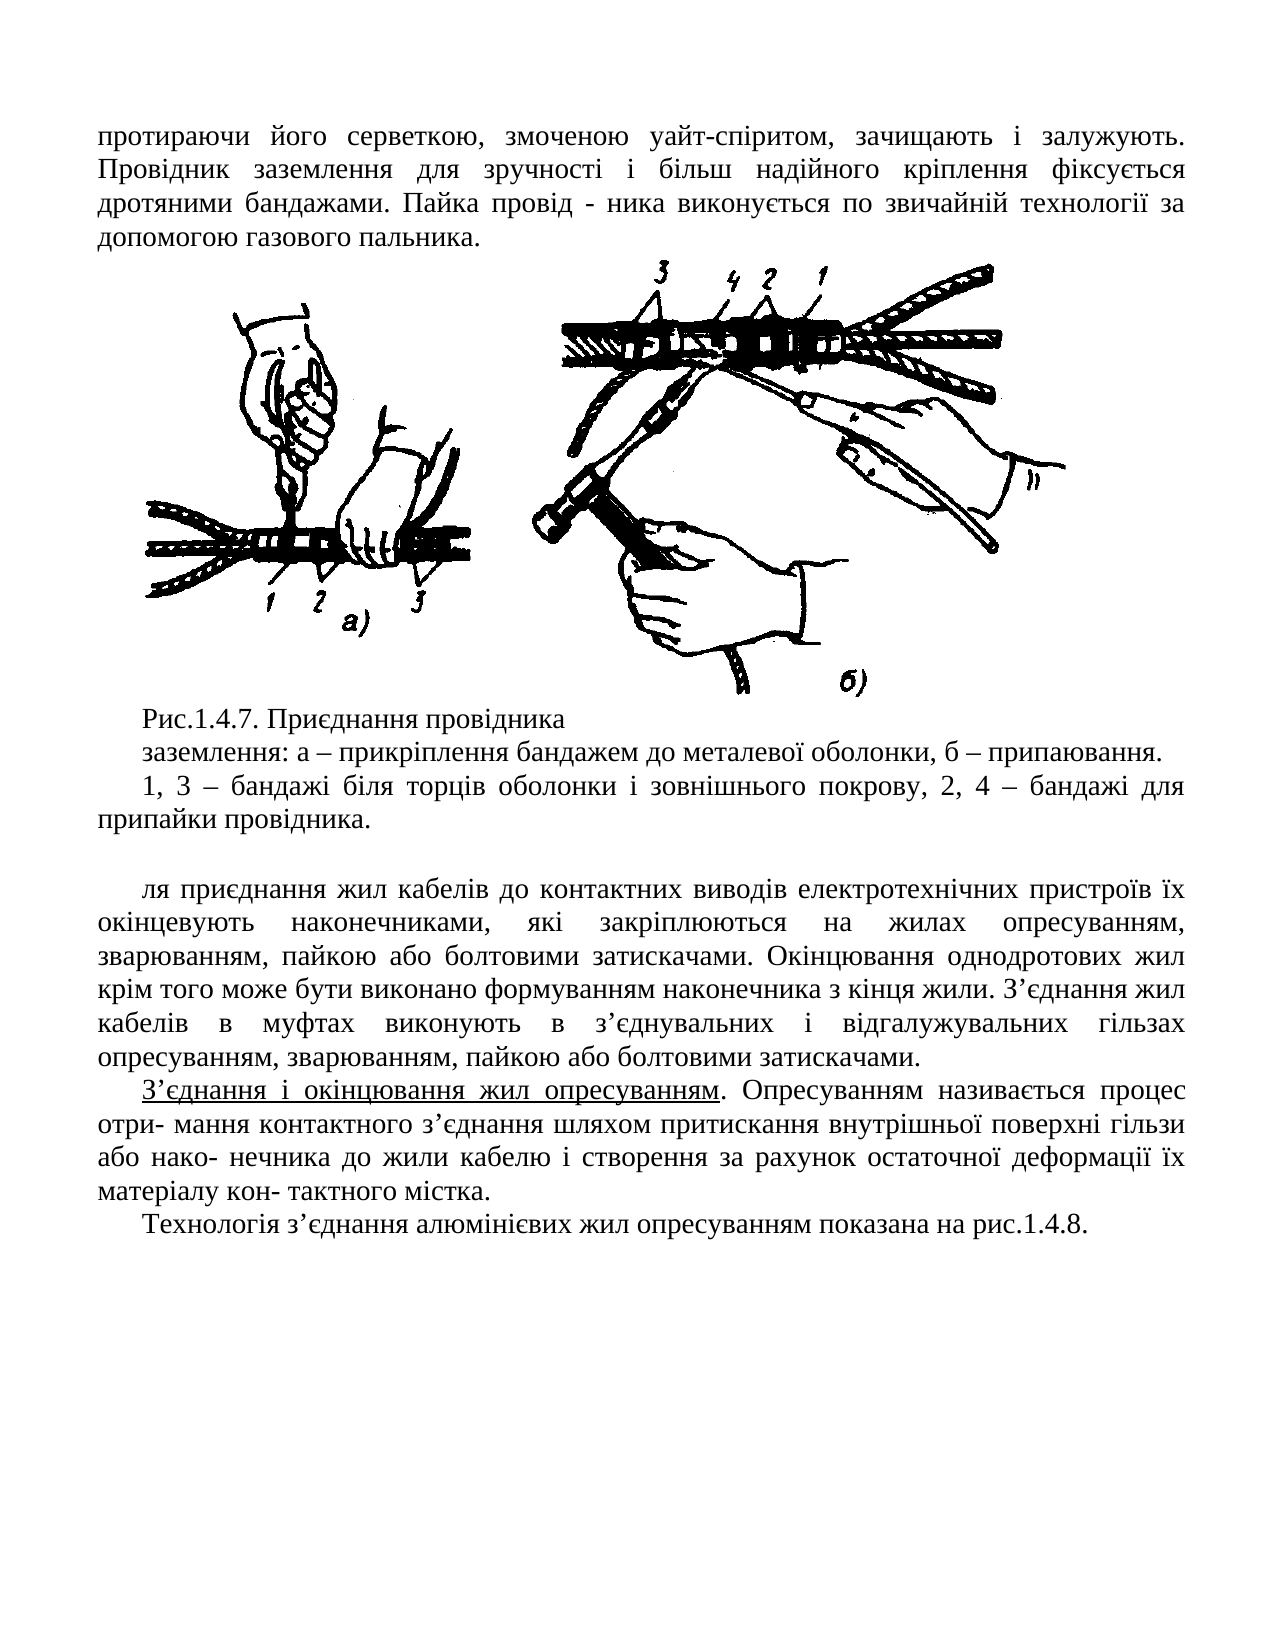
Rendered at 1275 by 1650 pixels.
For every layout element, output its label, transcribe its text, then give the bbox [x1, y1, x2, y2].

text Рис.1.4.7. Приєднання провідника [97, 701, 1186, 734]
picture [141, 252, 1066, 701]
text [97, 118, 1186, 252]
text З’єднання і окінцювання жил опресуванням. Опресуванням називається процес отри- мання контактного з’єднання шляхом притискання внутрішньої поверхні гільзи або нако- нечника до жили кабелю і створення за рахунок остаточної деформації їх матеріалу кон- тактного містка. [97, 1072, 1186, 1206]
text Технологія з’єднання алюмінієвих жил опресуванням показана на рис.1.4.8. [97, 1206, 1186, 1240]
text заземлення: а – прикріплення бандажем до металевої оболонки, б – припаювання. [97, 734, 1186, 768]
text 1, 3 – бандажі біля торців оболонки і зовнішнього покрову, 2, 4 – бандажі для припайки провідника. [97, 768, 1186, 835]
text ля приєднання жил кабелів до контактних виводів електротехнічних пристроїв їх окінцевують наконечниками, які закріплюються на жилах опресуванням, зварюванням, пайкою або болтовими затискачами. Окінцювання однодротових жил крім того може бути виконано формуванням наконечника з кінця жили. З’єднання жил кабелів в муфтах виконують в з’єднувальних і відгалужувальних гільзах опресуванням, зварюванням, пайкою або болтовими затискачами. [97, 871, 1186, 1072]
